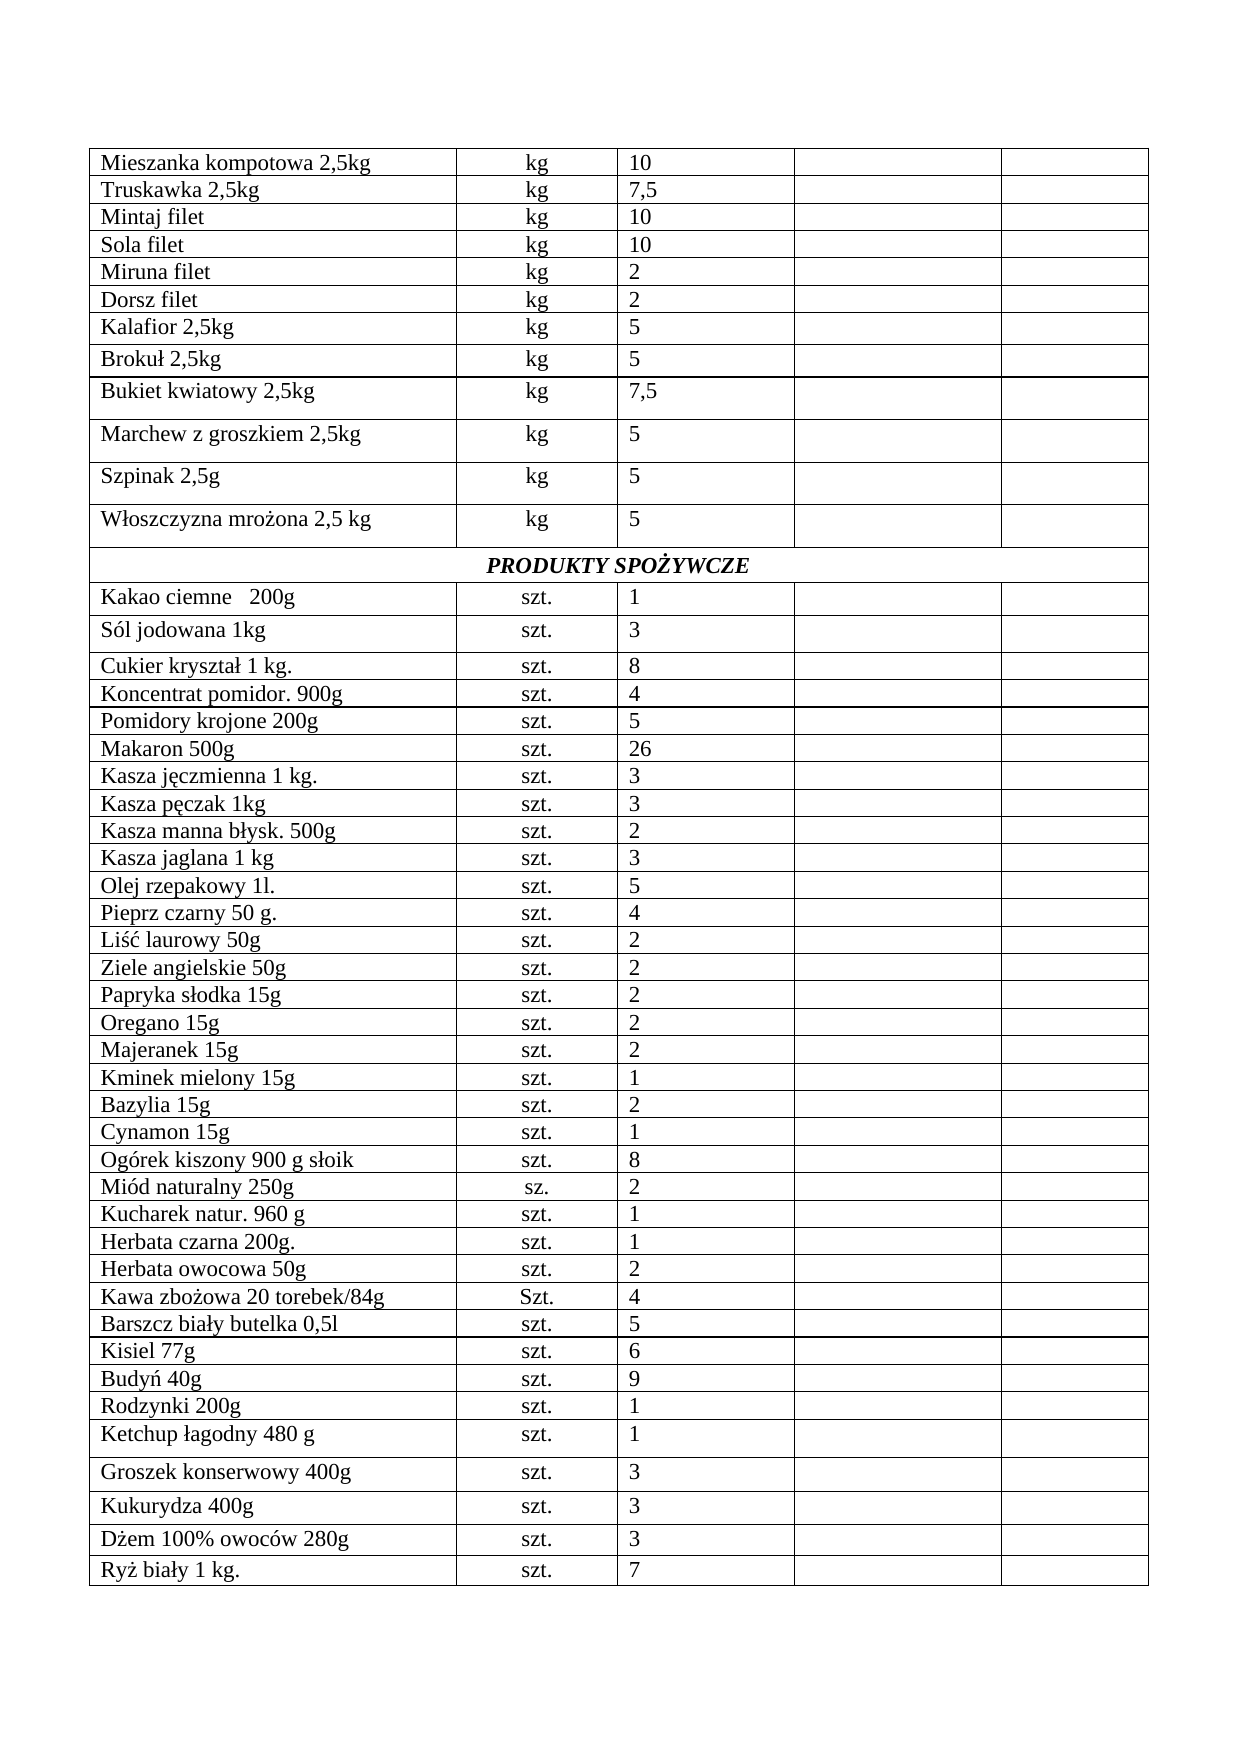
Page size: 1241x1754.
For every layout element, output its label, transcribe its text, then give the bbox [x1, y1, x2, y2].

table_cell Kasza jaglana 1 kg [90, 844, 456, 871]
table_cell kg [457, 463, 617, 504]
table_cell [1002, 1118, 1148, 1145]
table_cell [795, 1338, 1001, 1364]
table_cell Pieprz czarny 50 g. [90, 899, 456, 926]
table_cell [795, 345, 1001, 376]
table_cell [795, 505, 1001, 547]
table_cell 5 [618, 345, 794, 376]
table_cell szt. [457, 927, 617, 953]
table_cell [1002, 653, 1148, 679]
table_cell [795, 954, 1001, 980]
table_cell [1002, 1146, 1148, 1172]
table_cell [795, 708, 1001, 734]
table_cell [1002, 176, 1148, 202]
table_cell szt. [457, 583, 617, 615]
table_cell [1002, 927, 1148, 953]
table_cell 5 [618, 313, 794, 344]
table_cell [1002, 258, 1148, 284]
table_cell [1002, 149, 1148, 175]
table_cell kg [457, 204, 617, 230]
table_cell Cukier kryształ 1 kg. [90, 653, 456, 679]
table_cell Pomidory krojone 200g [90, 708, 456, 734]
table_cell [1002, 1392, 1148, 1419]
table_cell [795, 463, 1001, 504]
table_cell Ketchup łagodny 480 g [90, 1420, 456, 1457]
table_cell Dżem 100% owoców 280g [90, 1525, 456, 1555]
table_cell [795, 762, 1001, 788]
table_cell [1002, 817, 1148, 843]
table_cell Szt. [457, 1283, 617, 1309]
table_cell kg [457, 258, 617, 284]
table_cell [1002, 204, 1148, 230]
table_cell szt. [457, 735, 617, 761]
table_cell [1002, 1091, 1148, 1117]
table_cell Groszek konserwowy 400g [90, 1458, 456, 1491]
table_cell kg [457, 378, 617, 419]
table_cell 3 [618, 844, 794, 871]
table_cell [1002, 1255, 1148, 1282]
table_cell 2 [618, 1255, 794, 1282]
table_cell 6 [618, 1338, 794, 1364]
table_cell szt. [457, 1338, 617, 1364]
table_cell sz. [457, 1173, 617, 1199]
table_cell szt. [457, 1458, 617, 1491]
table_cell 4 [618, 1283, 794, 1309]
table_cell kg [457, 345, 617, 376]
table_cell Cynamon 15g [90, 1118, 456, 1145]
table_cell szt. [457, 1255, 617, 1282]
table_cell 2 [618, 1091, 794, 1117]
table_cell [795, 1064, 1001, 1090]
table_cell 1 [618, 1228, 794, 1254]
table_cell [795, 872, 1001, 898]
table_cell kg [457, 231, 617, 257]
table_cell szt. [457, 1228, 617, 1254]
table_cell [795, 1255, 1001, 1282]
table_cell [1002, 1310, 1148, 1336]
table_cell szt. [457, 708, 617, 734]
table_cell Papryka słodka 15g [90, 981, 456, 1008]
table_cell Ogórek kiszony 900 g słoik [90, 1146, 456, 1172]
table_cell [795, 981, 1001, 1008]
table_cell 1 [618, 583, 794, 615]
table_cell [1002, 1036, 1148, 1062]
table_cell [1002, 954, 1148, 980]
table_cell szt. [457, 1365, 617, 1391]
table_cell szt. [457, 844, 617, 871]
table_cell [1002, 420, 1148, 462]
table_cell [1002, 378, 1148, 419]
table_cell szt. [457, 817, 617, 843]
table_cell szt. [457, 1420, 617, 1457]
table_cell Kasza manna błysk. 500g [90, 817, 456, 843]
table_cell [1002, 1283, 1148, 1309]
table_cell [795, 231, 1001, 257]
table_cell Sola filet [90, 231, 456, 257]
table_cell 7 [618, 1556, 794, 1585]
table_cell szt. [457, 1492, 617, 1524]
table_cell 26 [618, 735, 794, 761]
table_cell Kucharek natur. 960 g [90, 1201, 456, 1227]
table_cell kg [457, 176, 617, 202]
table_cell [1002, 735, 1148, 761]
table_cell [1002, 583, 1148, 615]
table_cell szt. [457, 1201, 617, 1227]
table_cell [795, 616, 1001, 652]
table_cell 3 [618, 1492, 794, 1524]
table_cell Budyń 40g [90, 1365, 456, 1391]
table_cell 5 [618, 1310, 794, 1336]
table_cell szt. [457, 1392, 617, 1419]
table_cell [795, 735, 1001, 761]
table_cell kg [457, 149, 617, 175]
table_cell [795, 1091, 1001, 1117]
table_cell 3 [618, 616, 794, 652]
table_cell Oregano 15g [90, 1009, 456, 1035]
table_cell szt. [457, 1091, 617, 1117]
table_cell 2 [618, 927, 794, 953]
table_cell [795, 653, 1001, 679]
table_cell [1002, 313, 1148, 344]
table_cell Kasza jęczmienna 1 kg. [90, 762, 456, 788]
table_cell Mintaj filet [90, 204, 456, 230]
table_cell [1002, 899, 1148, 926]
table_cell [795, 1525, 1001, 1555]
table_cell kg [457, 313, 617, 344]
table_cell 8 [618, 1146, 794, 1172]
table_cell 9 [618, 1365, 794, 1391]
table_cell Sól jodowana 1kg [90, 616, 456, 652]
table_cell 2 [618, 286, 794, 312]
table_cell 10 [618, 149, 794, 175]
table_cell 3 [618, 1458, 794, 1491]
table_cell [795, 313, 1001, 344]
table_cell 10 [618, 204, 794, 230]
table_cell Ryż biały 1 kg. [90, 1556, 456, 1585]
table_cell Majeranek 15g [90, 1036, 456, 1062]
table_cell Marchew z groszkiem 2,5kg [90, 420, 456, 462]
table_cell [1002, 708, 1148, 734]
table_cell [795, 1146, 1001, 1172]
table_cell 5 [618, 463, 794, 504]
table_cell [1002, 1338, 1148, 1364]
table_cell [1002, 1009, 1148, 1035]
table_cell [795, 204, 1001, 230]
table_cell [1002, 844, 1148, 871]
table_cell Bukiet kwiatowy 2,5kg [90, 378, 456, 419]
table_cell 1 [618, 1118, 794, 1145]
table_cell Rodzynki 200g [90, 1392, 456, 1419]
table_cell [795, 176, 1001, 202]
table_cell [1002, 680, 1148, 706]
table_cell Truskawka 2,5kg [90, 176, 456, 202]
table_cell [1002, 872, 1148, 898]
table_cell [795, 899, 1001, 926]
table_cell [1002, 1525, 1148, 1555]
table_cell Liść laurowy 50g [90, 927, 456, 953]
table_cell Makaron 500g [90, 735, 456, 761]
table_cell 1 [618, 1064, 794, 1090]
table_cell Kalafior 2,5kg [90, 313, 456, 344]
table_cell szt. [457, 1525, 617, 1555]
table_cell szt. [457, 1064, 617, 1090]
table_cell szt. [457, 680, 617, 706]
table_cell [795, 1392, 1001, 1419]
table_cell [1002, 981, 1148, 1008]
table_cell [1002, 790, 1148, 816]
table_cell [795, 1556, 1001, 1585]
table_cell [795, 1458, 1001, 1491]
table_cell [795, 1201, 1001, 1227]
table_cell Kakao ciemne 200g [90, 583, 456, 615]
table_cell [1002, 762, 1148, 788]
table_cell [795, 927, 1001, 953]
table_cell [795, 1009, 1001, 1035]
table_cell [1002, 505, 1148, 547]
table_cell Kisiel 77g [90, 1338, 456, 1364]
table_cell szt. [457, 899, 617, 926]
table_cell Szpinak 2,5g [90, 463, 456, 504]
table_cell szt. [457, 1146, 617, 1172]
table_cell 3 [618, 1525, 794, 1555]
table_cell kg [457, 286, 617, 312]
table_cell [795, 378, 1001, 419]
table_cell [795, 790, 1001, 816]
table_cell szt. [457, 1036, 617, 1062]
table_cell 3 [618, 762, 794, 788]
table_cell Koncentrat pomidor. 900g [90, 680, 456, 706]
table_cell 8 [618, 653, 794, 679]
table_cell 5 [618, 708, 794, 734]
table_cell [795, 1310, 1001, 1336]
table_cell Kukurydza 400g [90, 1492, 456, 1524]
table_cell [1002, 1458, 1148, 1491]
table_cell [795, 258, 1001, 284]
table_cell 4 [618, 899, 794, 926]
table_cell 5 [618, 505, 794, 547]
table_cell [1002, 1420, 1148, 1457]
table_cell Brokuł 2,5kg [90, 345, 456, 376]
table_cell Miruna filet [90, 258, 456, 284]
table_cell [1002, 286, 1148, 312]
table_cell 7,5 [618, 378, 794, 419]
table_cell Herbata czarna 200g. [90, 1228, 456, 1254]
table_cell 4 [618, 680, 794, 706]
table_cell szt. [457, 872, 617, 898]
table_cell PRODUKTY SPOŻYWCZE [90, 548, 1148, 582]
table_cell 2 [618, 981, 794, 1008]
table_cell szt. [457, 1310, 617, 1336]
table_cell [795, 149, 1001, 175]
table_cell szt. [457, 1556, 617, 1585]
table_cell 7,5 [618, 176, 794, 202]
table_cell Bazylia 15g [90, 1091, 456, 1117]
table_cell [795, 1420, 1001, 1457]
table_cell Mieszanka kompotowa 2,5kg [90, 149, 456, 175]
table_cell [1002, 1556, 1148, 1585]
table_cell 2 [618, 1036, 794, 1062]
table_cell 2 [618, 1009, 794, 1035]
table_cell [1002, 1173, 1148, 1199]
table_cell [1002, 1201, 1148, 1227]
table_cell szt. [457, 616, 617, 652]
table_cell [795, 1365, 1001, 1391]
table_cell 10 [618, 231, 794, 257]
table_cell szt. [457, 981, 617, 1008]
table_cell 1 [618, 1392, 794, 1419]
table_cell 5 [618, 872, 794, 898]
table_cell [795, 1283, 1001, 1309]
table_cell [1002, 345, 1148, 376]
table_cell [795, 680, 1001, 706]
table_cell [1002, 1492, 1148, 1524]
table_cell kg [457, 505, 617, 547]
table_cell 3 [618, 790, 794, 816]
table_cell [1002, 1365, 1148, 1391]
table_cell szt. [457, 1009, 617, 1035]
table_cell [795, 1118, 1001, 1145]
table_cell szt. [457, 790, 617, 816]
table_cell [795, 583, 1001, 615]
table_cell Olej rzepakowy 1l. [90, 872, 456, 898]
table_cell Barszcz biały butelka 0,5l [90, 1310, 456, 1336]
table_cell Kasza pęczak 1kg [90, 790, 456, 816]
table_cell [795, 1036, 1001, 1062]
table_cell 1 [618, 1420, 794, 1457]
table_cell 1 [618, 1201, 794, 1227]
table_cell [1002, 1228, 1148, 1254]
table_cell kg [457, 420, 617, 462]
table_cell Kminek mielony 15g [90, 1064, 456, 1090]
table_cell [795, 1492, 1001, 1524]
table_cell Ziele angielskie 50g [90, 954, 456, 980]
table_cell [795, 420, 1001, 462]
table_cell szt. [457, 954, 617, 980]
table_cell 5 [618, 420, 794, 462]
table_cell [795, 817, 1001, 843]
table_cell 2 [618, 817, 794, 843]
table_cell 2 [618, 258, 794, 284]
table_cell 2 [618, 954, 794, 980]
table_cell [795, 1173, 1001, 1199]
table_cell Dorsz filet [90, 286, 456, 312]
table_cell [1002, 463, 1148, 504]
table_cell Kawa zbożowa 20 torebek/84g [90, 1283, 456, 1309]
table_cell [795, 286, 1001, 312]
table_cell Włoszczyzna mrożona 2,5 kg [90, 505, 456, 547]
table_cell [795, 844, 1001, 871]
table_cell [1002, 231, 1148, 257]
table_cell Miód naturalny 250g [90, 1173, 456, 1199]
table_cell szt. [457, 762, 617, 788]
table_cell [795, 1228, 1001, 1254]
table_cell [1002, 1064, 1148, 1090]
table_cell 2 [618, 1173, 794, 1199]
table_cell Herbata owocowa 50g [90, 1255, 456, 1282]
table_cell szt. [457, 1118, 617, 1145]
table_cell [1002, 616, 1148, 652]
table_cell szt. [457, 653, 617, 679]
